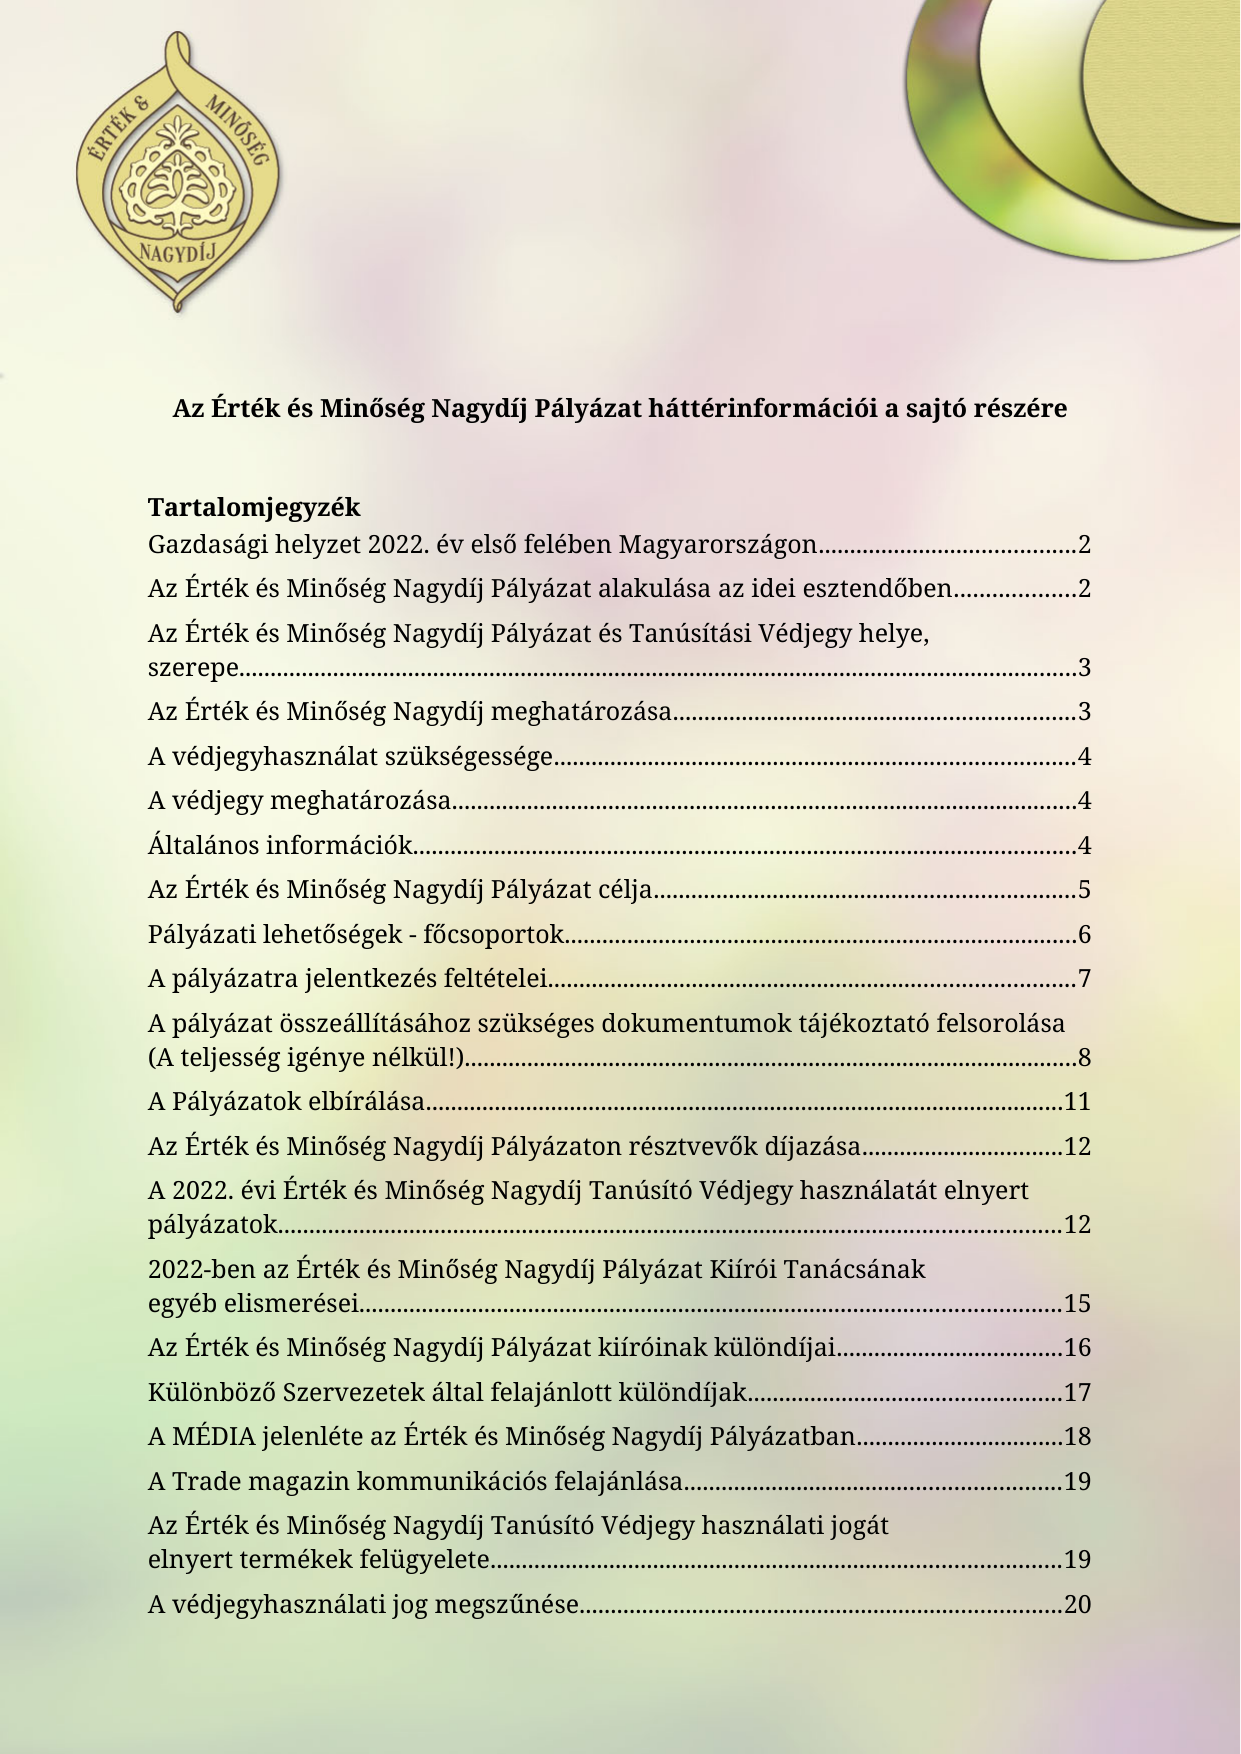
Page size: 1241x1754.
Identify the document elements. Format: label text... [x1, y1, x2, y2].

text Az Érték és Minőség Nagydíj Pályázat háttérinformációi a sajtó részére [148, 391, 1093, 462]
picture [0, 0, 1241, 1754]
